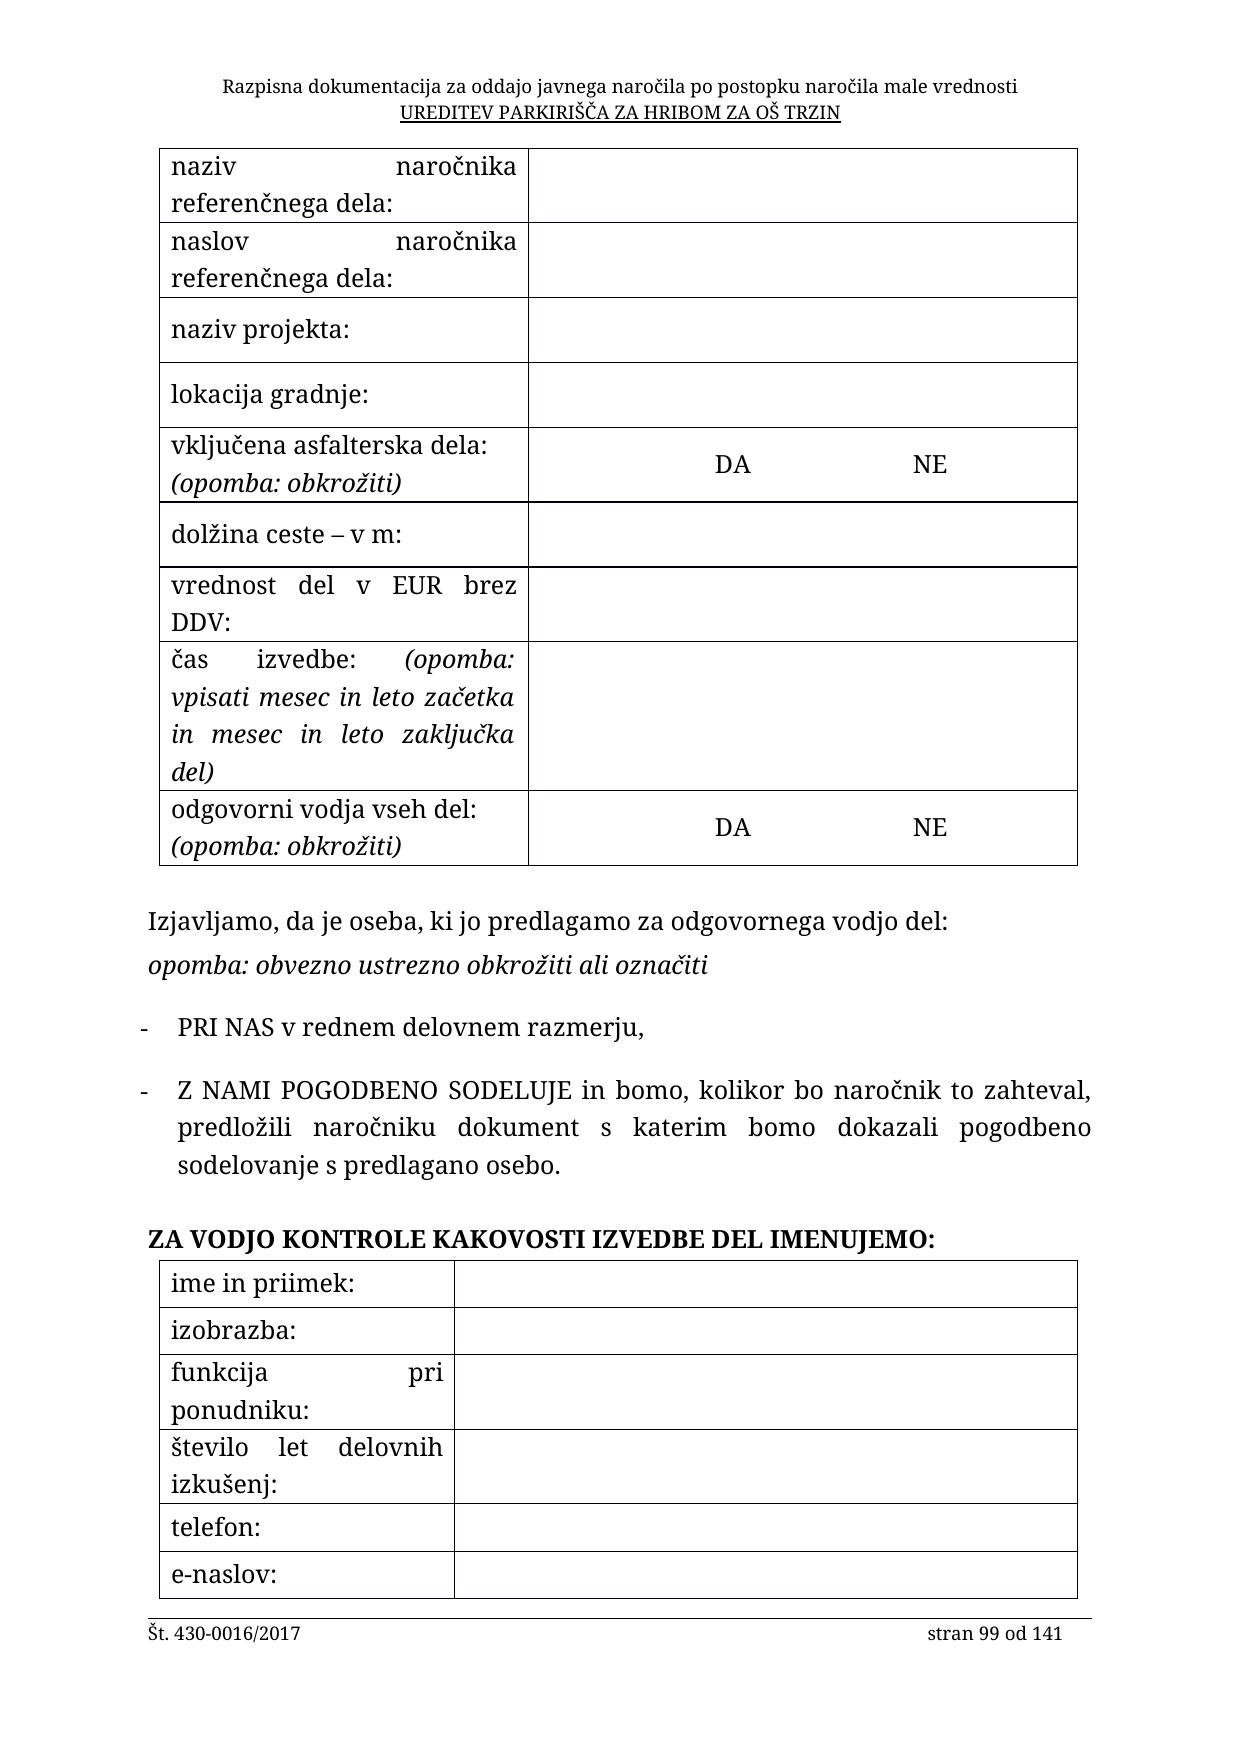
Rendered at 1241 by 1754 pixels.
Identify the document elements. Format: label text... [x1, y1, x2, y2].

text ZA VODJO KONTROLE KAKOVOSTI IZVEDBE DEL IMENUJEMO: [148, 1222, 1092, 1256]
table_cell naziv projekta: [160, 298, 528, 362]
table_cell [455, 1504, 1077, 1551]
table_cell dolžina ceste – v m: [160, 503, 528, 566]
table_cell e-naslov: [160, 1552, 454, 1598]
table_cell izobrazba: [160, 1308, 454, 1354]
table_cell [529, 223, 1077, 297]
table_cell lokacija gradnje: [160, 363, 528, 427]
list PRI NAS v rednem delovnem razmerju, [140, 1010, 1092, 1044]
table_cell funkcija pri ponudniku: [160, 1355, 454, 1429]
text opomba: obvezno ustrezno obkrožiti ali označiti [148, 948, 1092, 982]
table_cell naslov naročnika referenčnega dela: [160, 223, 528, 297]
table_header [455, 1261, 1077, 1307]
text Izjavljamo, da je oseba, ki jo predlagamo za odgovornega vodjo del: [148, 903, 1092, 937]
table_cell [529, 642, 1077, 790]
table_cell [529, 363, 1077, 427]
table_cell čas izvedbe: (opomba: vpisati mesec in leto začetka in mesec in leto zaključka del) [160, 642, 528, 790]
list Z NAMI POGODBENO SODELUJE in bomo, kolikor bo naročnik to zahteval, predložili naročniku dokument s katerim bomo dokazali pogodbeno sodelovanje s predlagano osebo. [140, 1072, 1092, 1181]
table_header naziv naročnika referenčnega dela: [160, 149, 528, 222]
table_cell odgovorni vodja vseh del: (opomba: obkrožiti) [160, 791, 528, 865]
table_cell [529, 503, 1077, 566]
table_cell [529, 568, 1077, 641]
table_cell [455, 1355, 1077, 1429]
table_header [529, 149, 1077, 222]
table_cell [455, 1430, 1077, 1503]
table_cell vključena asfalterska dela: (opomba: obkrožiti) [160, 428, 528, 501]
table_cell [455, 1552, 1077, 1598]
table_cell DA NE [529, 428, 1077, 501]
table_cell telefon: [160, 1504, 454, 1551]
table_cell DA NE [529, 791, 1077, 865]
table_cell vrednost del v EUR brez DDV: [160, 568, 528, 641]
table_cell [529, 298, 1077, 362]
table_cell [455, 1308, 1077, 1354]
table_cell število let delovnih izkušenj: [160, 1430, 454, 1503]
table_header ime in priimek: [160, 1261, 454, 1307]
